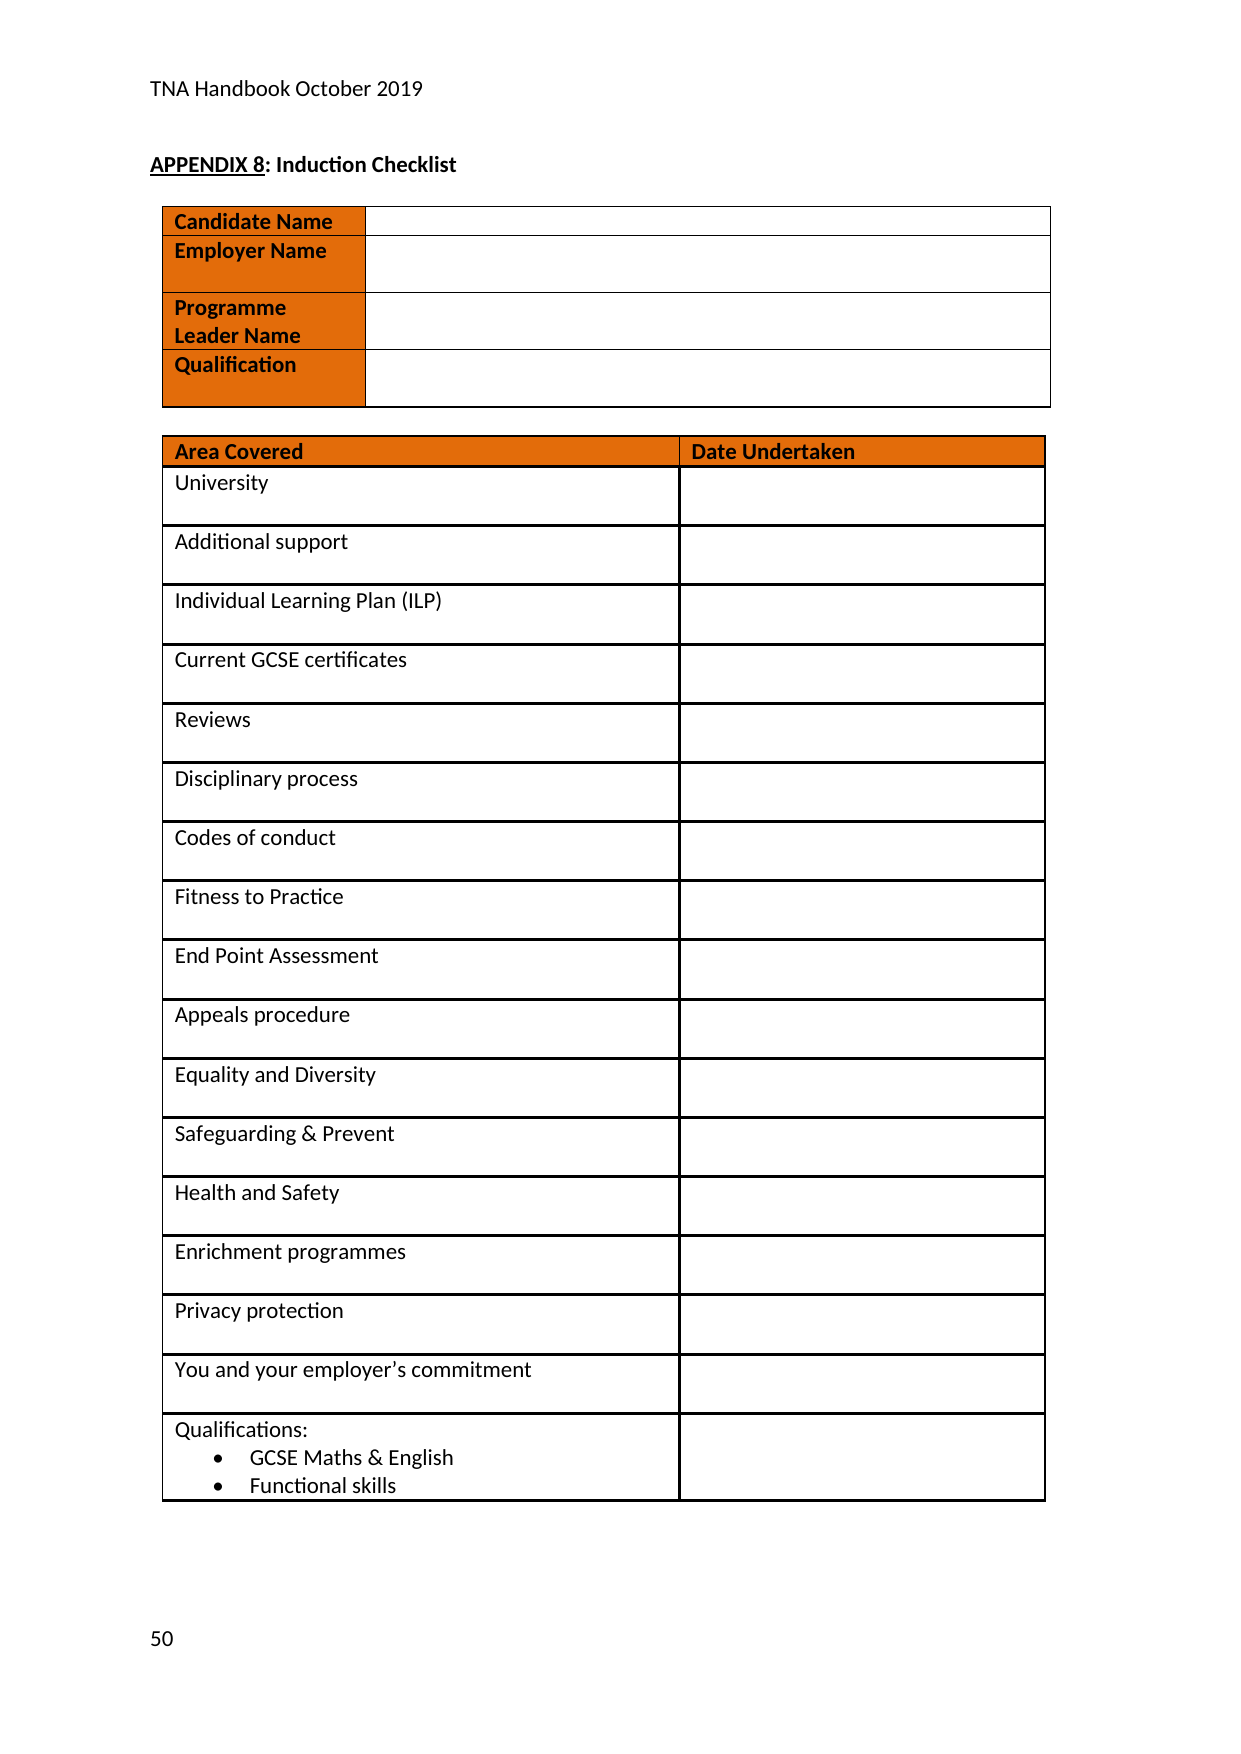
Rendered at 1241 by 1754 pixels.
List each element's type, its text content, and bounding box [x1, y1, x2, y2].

table_cell [681, 527, 1044, 583]
table_cell End Point Assessment [163, 941, 678, 997]
table_cell [681, 468, 1044, 524]
table_cell Reviews [163, 705, 678, 761]
table_header [366, 207, 1050, 235]
table_cell Programme Leader Name [163, 293, 365, 349]
table_cell [681, 764, 1044, 820]
table_cell Privacy protection [163, 1296, 678, 1352]
table_header Area Covered [163, 437, 679, 465]
table_cell [681, 646, 1044, 702]
table_cell [681, 1415, 1044, 1499]
table_cell Health and Safety [163, 1178, 678, 1234]
table_cell Enrichment programmes [163, 1237, 678, 1293]
table_cell [681, 882, 1044, 938]
table_cell Fitness to Practice [163, 882, 678, 938]
table_cell [681, 1296, 1044, 1352]
table_cell You and your employer’s commitment [163, 1356, 678, 1412]
table_cell [681, 586, 1044, 642]
table_cell Employer Name [163, 236, 365, 292]
table_cell Current GCSE certificates [163, 646, 678, 702]
table_cell [681, 1060, 1044, 1116]
table_cell [681, 941, 1044, 997]
table_cell Appeals procedure [163, 1001, 678, 1057]
table_cell [366, 293, 1050, 349]
table_cell University [163, 468, 678, 524]
table_cell Safeguarding & Prevent [163, 1119, 678, 1175]
table_cell Qualification [163, 350, 365, 406]
table_cell Equality and Diversity [163, 1060, 678, 1116]
table_header Candidate Name [163, 207, 365, 235]
table_cell Qualifications: GCSE Maths & English Functional skills [163, 1415, 678, 1499]
table_cell Additional support [163, 527, 678, 583]
table_cell [681, 705, 1044, 761]
table_cell [681, 1237, 1044, 1293]
table_cell Codes of conduct [163, 823, 678, 879]
table_header Date Undertaken [680, 437, 1044, 465]
table_cell [681, 1356, 1044, 1412]
table_cell [681, 1119, 1044, 1175]
table_cell Individual Learning Plan (ILP) [163, 586, 678, 642]
text APPENDIX 8: Induction Checklist [150, 150, 1078, 178]
table_cell [366, 236, 1050, 292]
table_cell [366, 350, 1050, 406]
table_cell [681, 1178, 1044, 1234]
table_cell [681, 1001, 1044, 1057]
table_cell [681, 823, 1044, 879]
table_cell Disciplinary process [163, 764, 678, 820]
